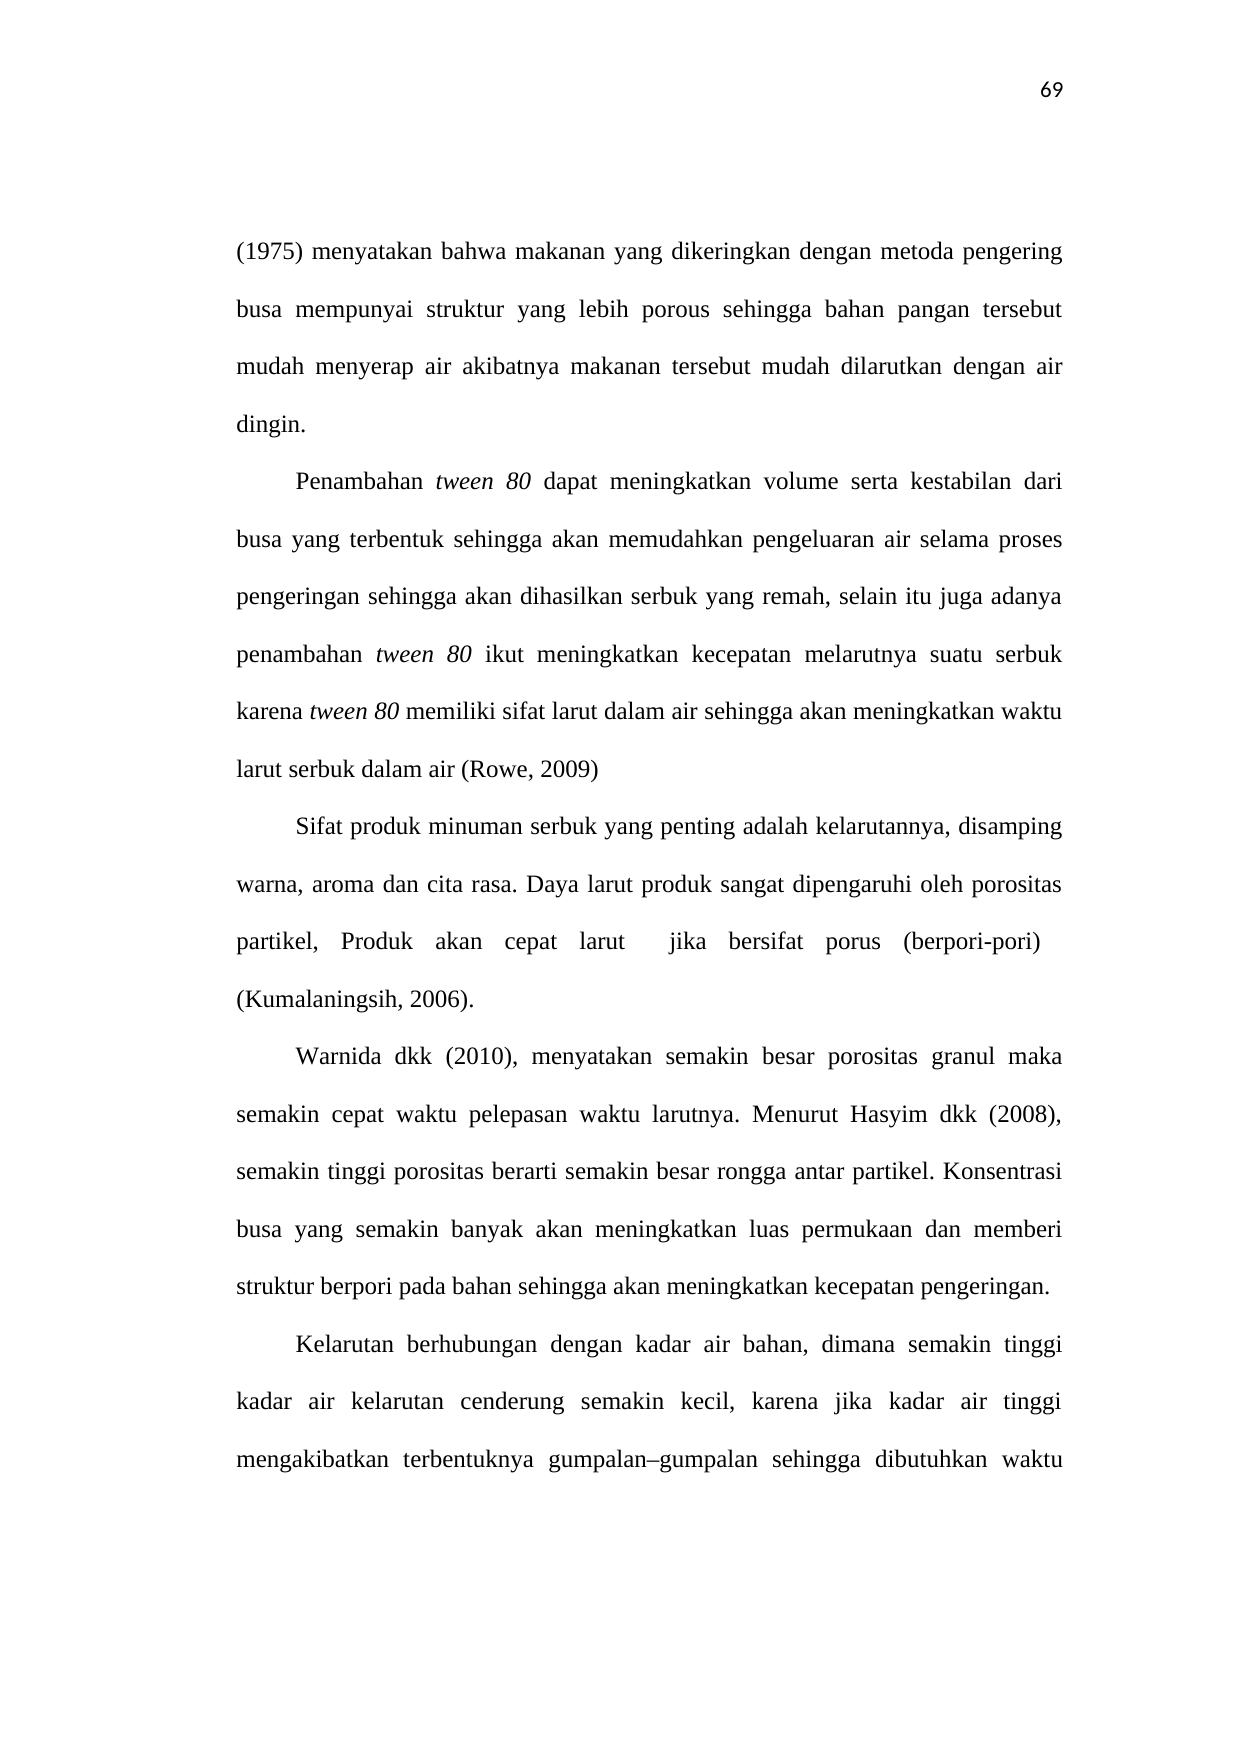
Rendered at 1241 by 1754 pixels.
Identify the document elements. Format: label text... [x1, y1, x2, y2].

text Penambahan tween 80 dapat meningkatkan volume serta kestabilan dari busa yang terbentuk sehingga akan memudahkan pengeluaran air selama proses pengeringan sehingga akan dihasilkan serbuk yang remah, selain itu juga adanya penambahan tween 80 ikut meningkatkan kecepatan melarutnya suatu serbuk karena tween 80 memiliki sifat larut dalam air sehingga akan meningkatkan waktu larut serbuk dalam air (Rowe, 2009) [236, 466, 1063, 782]
text Sifat produk minuman serbuk yang penting adalah kelarutannya, disamping warna, aroma dan cita rasa. Daya larut produk sangat dipengaruhi oleh porositas partikel, Produk akan cepat larut jika bersifat porus (berpori-pori) (Kumalaningsih, 2006). [236, 811, 1063, 1012]
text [236, 236, 1063, 437]
text Warnida dkk (2010), menyatakan semakin besar porositas granul maka semakin cepat waktu pelepasan waktu larutnya. Menurut Hasyim dkk (2008), semakin tinggi porositas berarti semakin besar rongga antar partikel. Konsentrasi busa yang semakin banyak akan meningkatkan luas permukaan dan memberi struktur berpori pada bahan sehingga akan meningkatkan kecepatan pengeringan. [236, 1041, 1063, 1300]
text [236, 1329, 1063, 1472]
